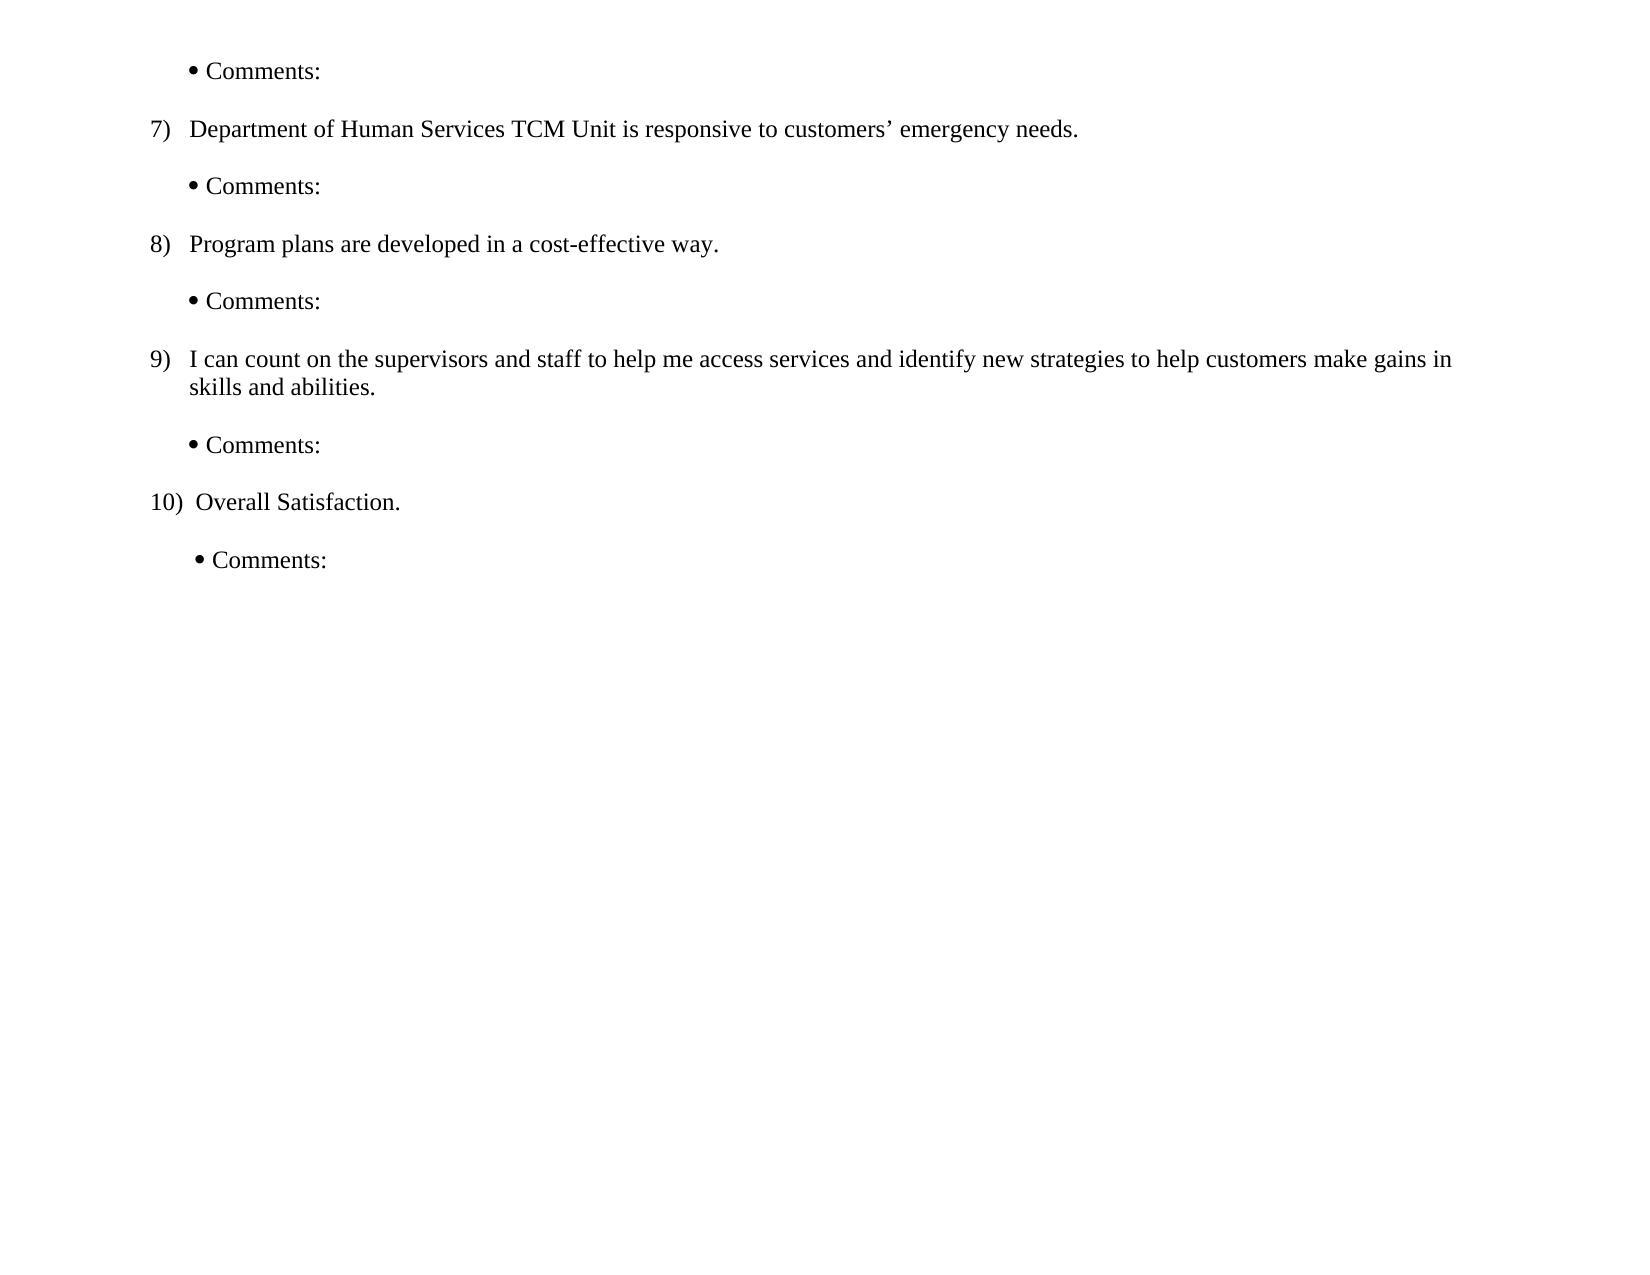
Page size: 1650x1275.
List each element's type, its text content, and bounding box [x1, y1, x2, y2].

text Comments: [189, 286, 1500, 315]
text Comments: [189, 545, 1500, 574]
list Program plans are developed in a cost-effective way. [150, 229, 1500, 257]
list Overall Satisfaction. [150, 487, 1500, 516]
text Comments: [189, 56, 1500, 85]
text Comments: [150, 430, 1500, 459]
list Department of Human Services TCM Unit is responsive to customers’ emergency needs. [150, 114, 1500, 142]
list I can count on the supervisors and staff to help me access services and identify new strategies to help customers make gains in skills and abilities. [150, 344, 1500, 401]
text Comments: [189, 171, 1500, 200]
